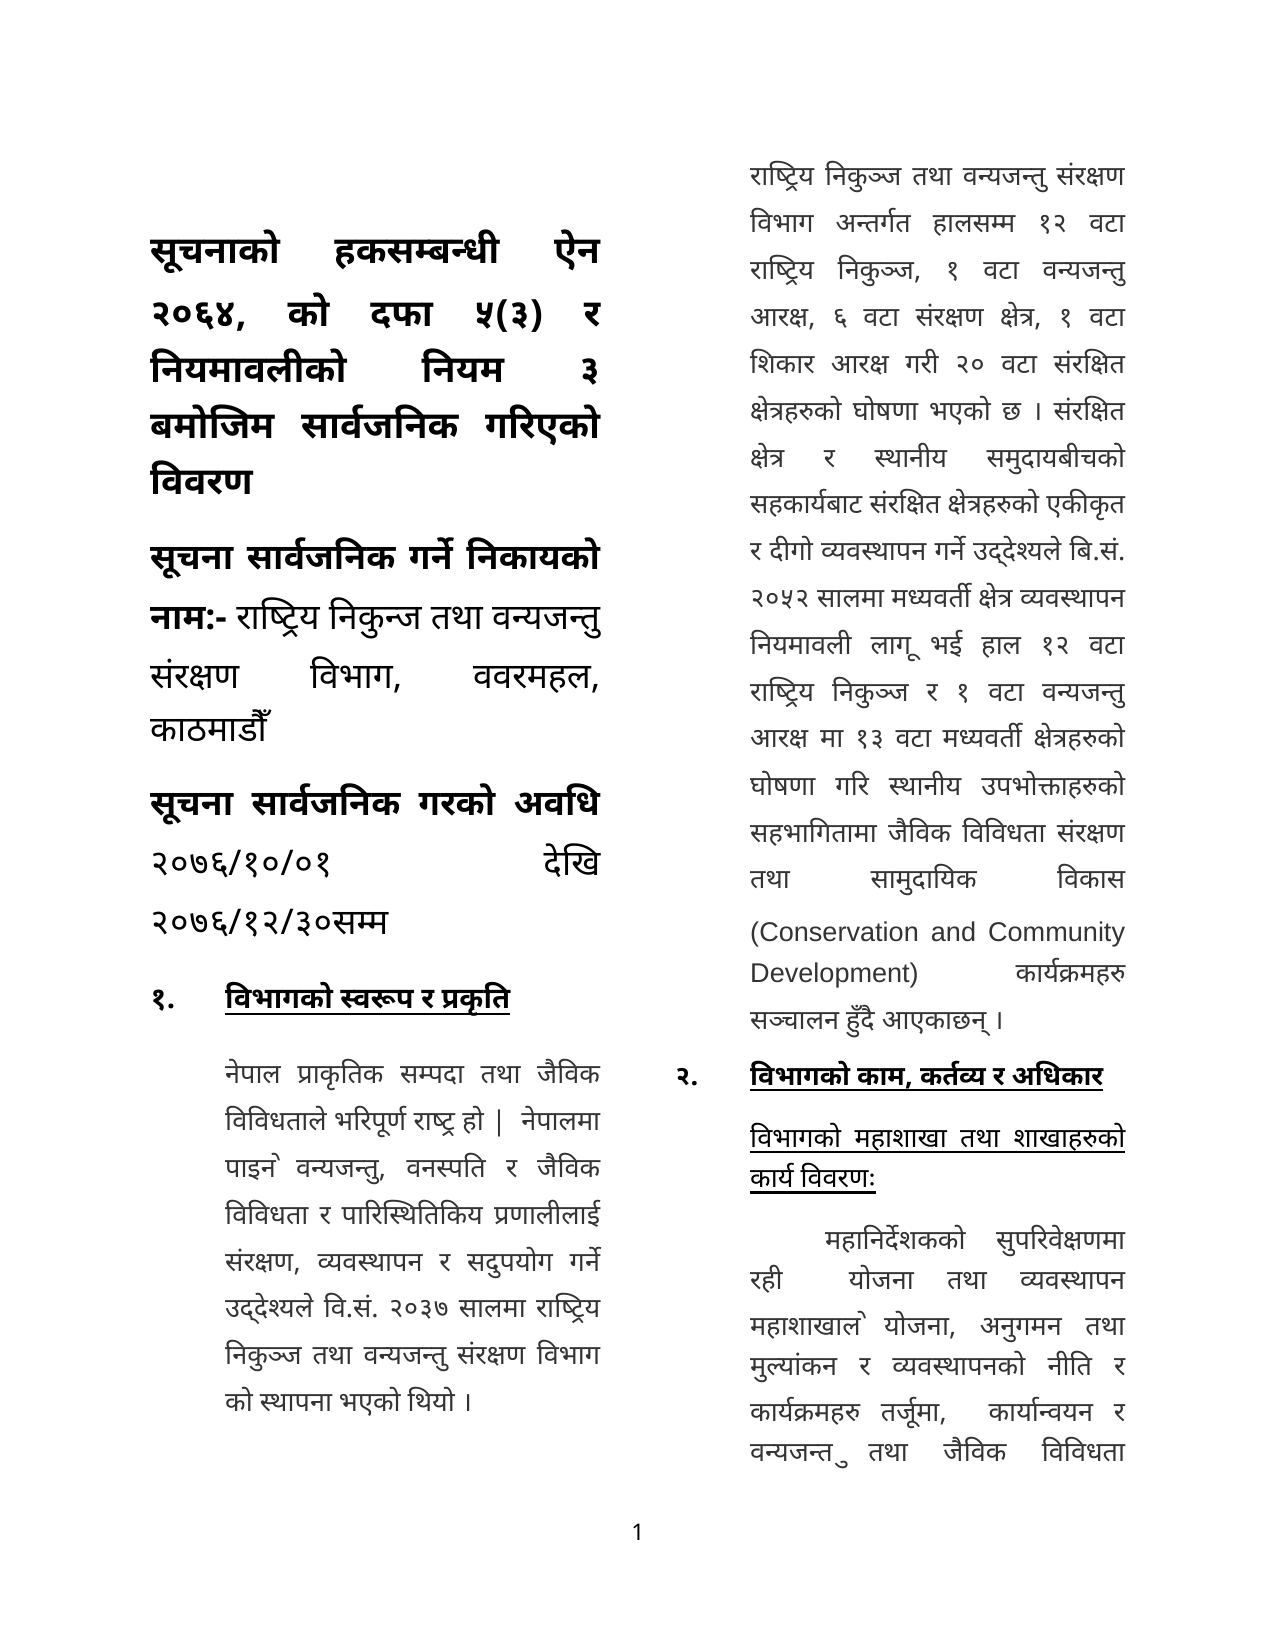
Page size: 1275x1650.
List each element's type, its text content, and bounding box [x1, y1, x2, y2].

text राष्ट्रिय निकुञ्ज तथा वन्यजन्तु संरक्षण विभाग अन्तर्गत हालसम्म १२ वटा राष्ट्रिय निकुञ्ज, १ वटा वन्यजन्तु आरक्ष, ६ वटा संरक्षण क्षेत्र, १ वटा शिकार आरक्ष गरी २० वटा संरक्षित क्षेत्रहरुको घोषणा भएको छ । संरक्षित क्षेत्र र स्थानीय समुदायबीचको सहकार्यबाट संरक्षित क्षेत्रहरुको एकीकृत र दीगो व्यवस्थापन गर्ने उद्देश्यले बि.सं. २०५२ सालमा मध्यवर्ती क्षेत्र व्यवस्थापन नियमावली लागू भई हाल १२ वटा राष्ट्रिय निकुञ्ज र १ वटा वन्यजन्तु आरक्ष मा १३ वटा मध्यवर्ती क्षेत्रहरुको घोषणा गरि स्थानीय उपभोक्ताहरुको सहभागितामा जैविक विविधता संरक्षण तथा सामुदायिक विकास (Conservation and Community Development) कार्यक्रमहरु सञ्चालन हुँदै आएकाछन् । [750, 150, 1125, 1041]
text विभागको महाशाखा तथा शाखाहरुको कार्य विवरणः [750, 1153, 1125, 1199]
text सूचना सार्वजनिक गर्ने निकायको नाम:- राष्ट्रिय निकुन्ज तथा वन्यजन्तु संरक्षण विभाग, ववरमहल, काठमाडौँ [150, 538, 600, 756]
text २. विभागको काम, कर्तव्य र अधिकार [675, 1056, 1125, 1096]
text नेपाल प्राकृतिक सम्पदा तथा जैविक विविधताले भरिपूर्ण राष्ट्र हो | नेपालमा पाइने वन्यजन्तु, वनस्पति र जैविक विविधता र पारिस्थितिकिय प्रणालीलाई संरक्षण, व्यवस्थापन र सदुपयोग गर्ने उद्देश्यले वि.सं. २०३७ सालमा राष्ट्रिय निकुञ्ज तथा वन्यजन्तु संरक्षण विभाग को स्थापना भएको थियो । [225, 1048, 600, 1423]
text सूचना सार्वजनिक गरको अवधि २०७६/१०/०१ देखि २०७६/१२/३०सम्म [150, 784, 600, 949]
text सूचनाको हकसम्बन्धी ऐन २०६४, को दफा ५(३) र नियमावलीको नियम ३ बमोजिम सार्वजनिक गरिएको विवरण [150, 229, 600, 510]
text १. विभागको स्वरूप र प्रकृति [150, 977, 600, 1020]
text विभागको महाशाखा तथा शाखाहरुको कार्य विवरणः [750, 1123, 1120, 1151]
